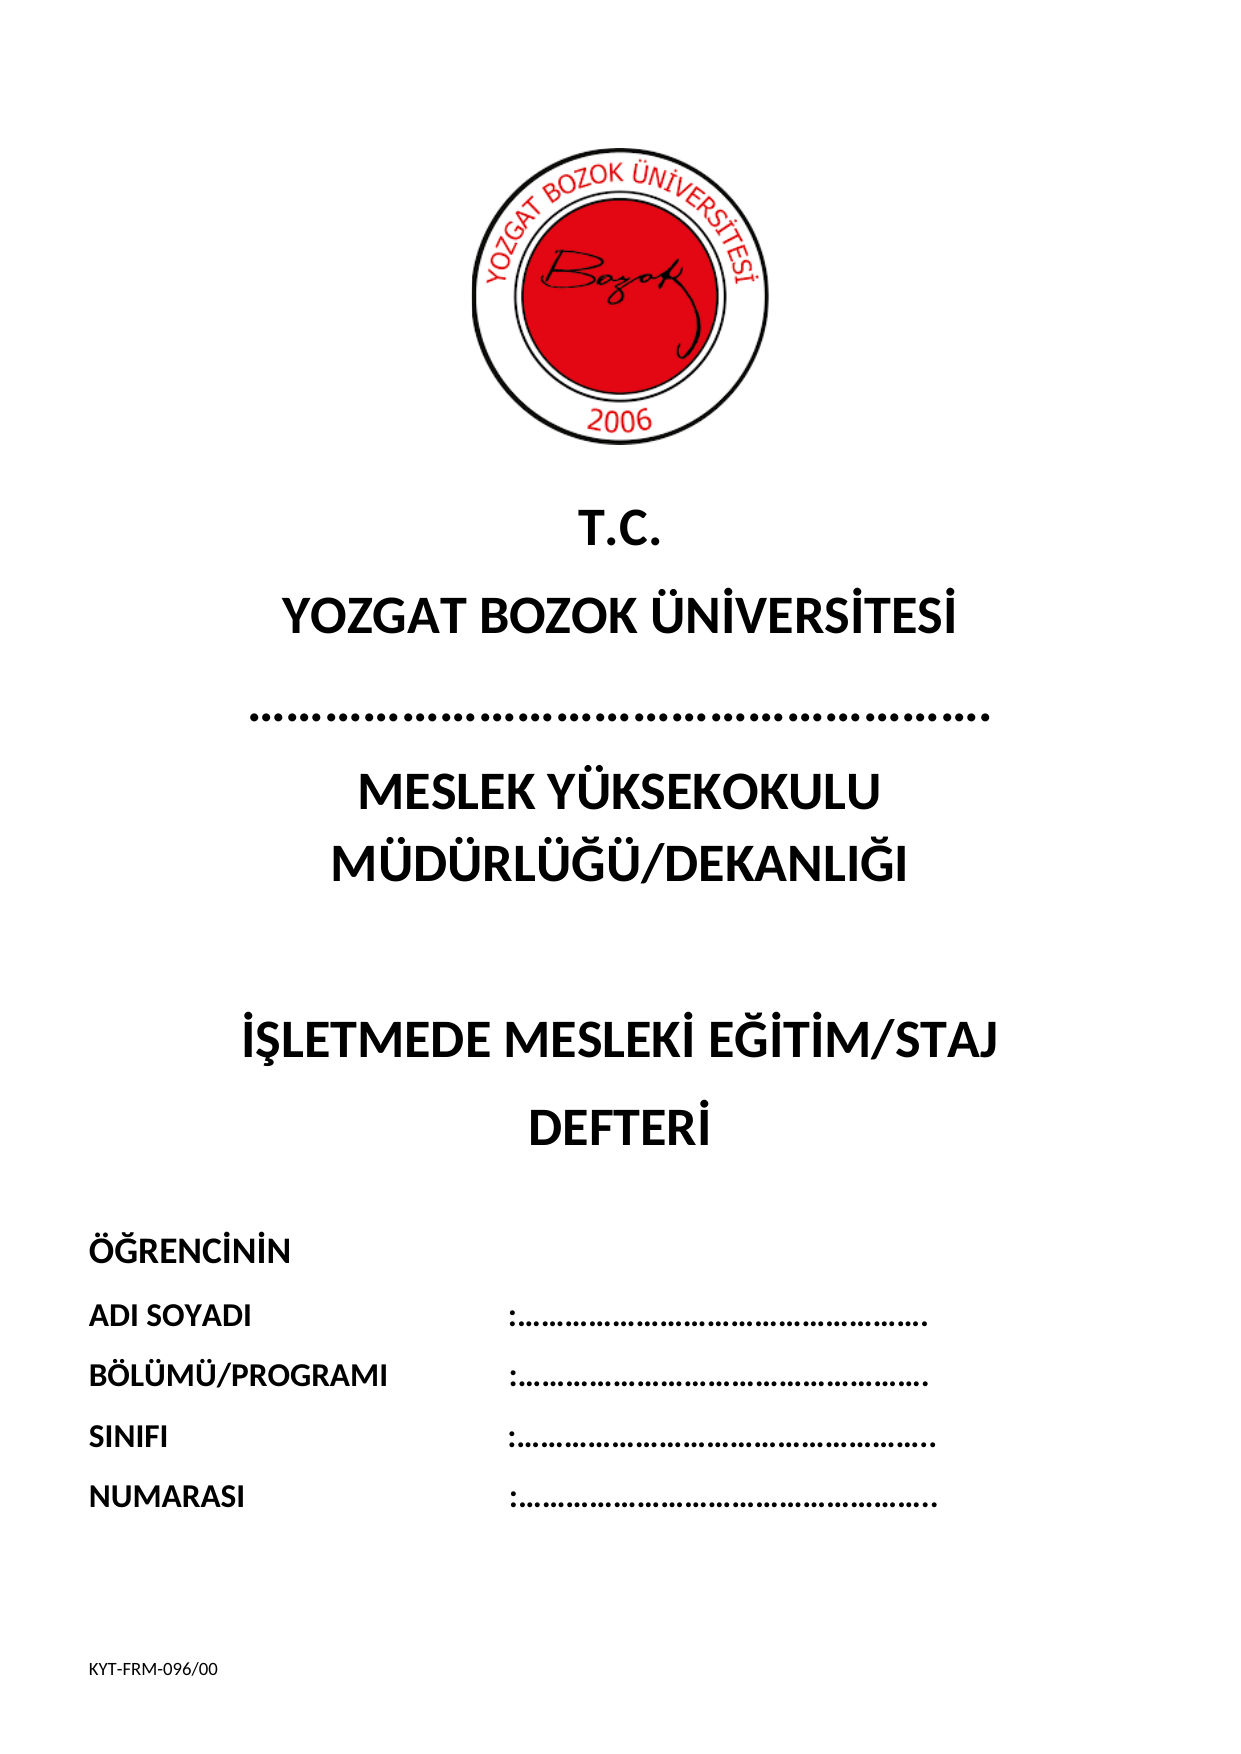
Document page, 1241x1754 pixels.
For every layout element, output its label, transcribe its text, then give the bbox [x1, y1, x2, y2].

text NUMARASI :…………………………………………….. [89, 1476, 1152, 1516]
text YOZGAT BOZOK ÜNİVERSİTESİ [89, 581, 1152, 647]
text SINIFI :…………………………………………….. [89, 1415, 1152, 1456]
text ÖĞRENCİNİN [89, 1227, 1152, 1273]
text ADI SOYADI :……………………………………………. [89, 1294, 1152, 1334]
text BÖLÜMÜ/PROGRAMI :……………………………………………. [89, 1354, 1152, 1395]
text T.C. [89, 493, 1152, 559]
text DEFTERİ [89, 1093, 1152, 1159]
text İŞLETMEDE MESLEKİ EĞİTİM/STAJ [89, 1004, 1152, 1071]
text …………………………………………………. [89, 669, 1152, 735]
picture [471, 148, 769, 445]
text MESLEK YÜKSEKOKULU MÜDÜRLÜĞÜ/DEKANLIĞI [89, 757, 1152, 895]
